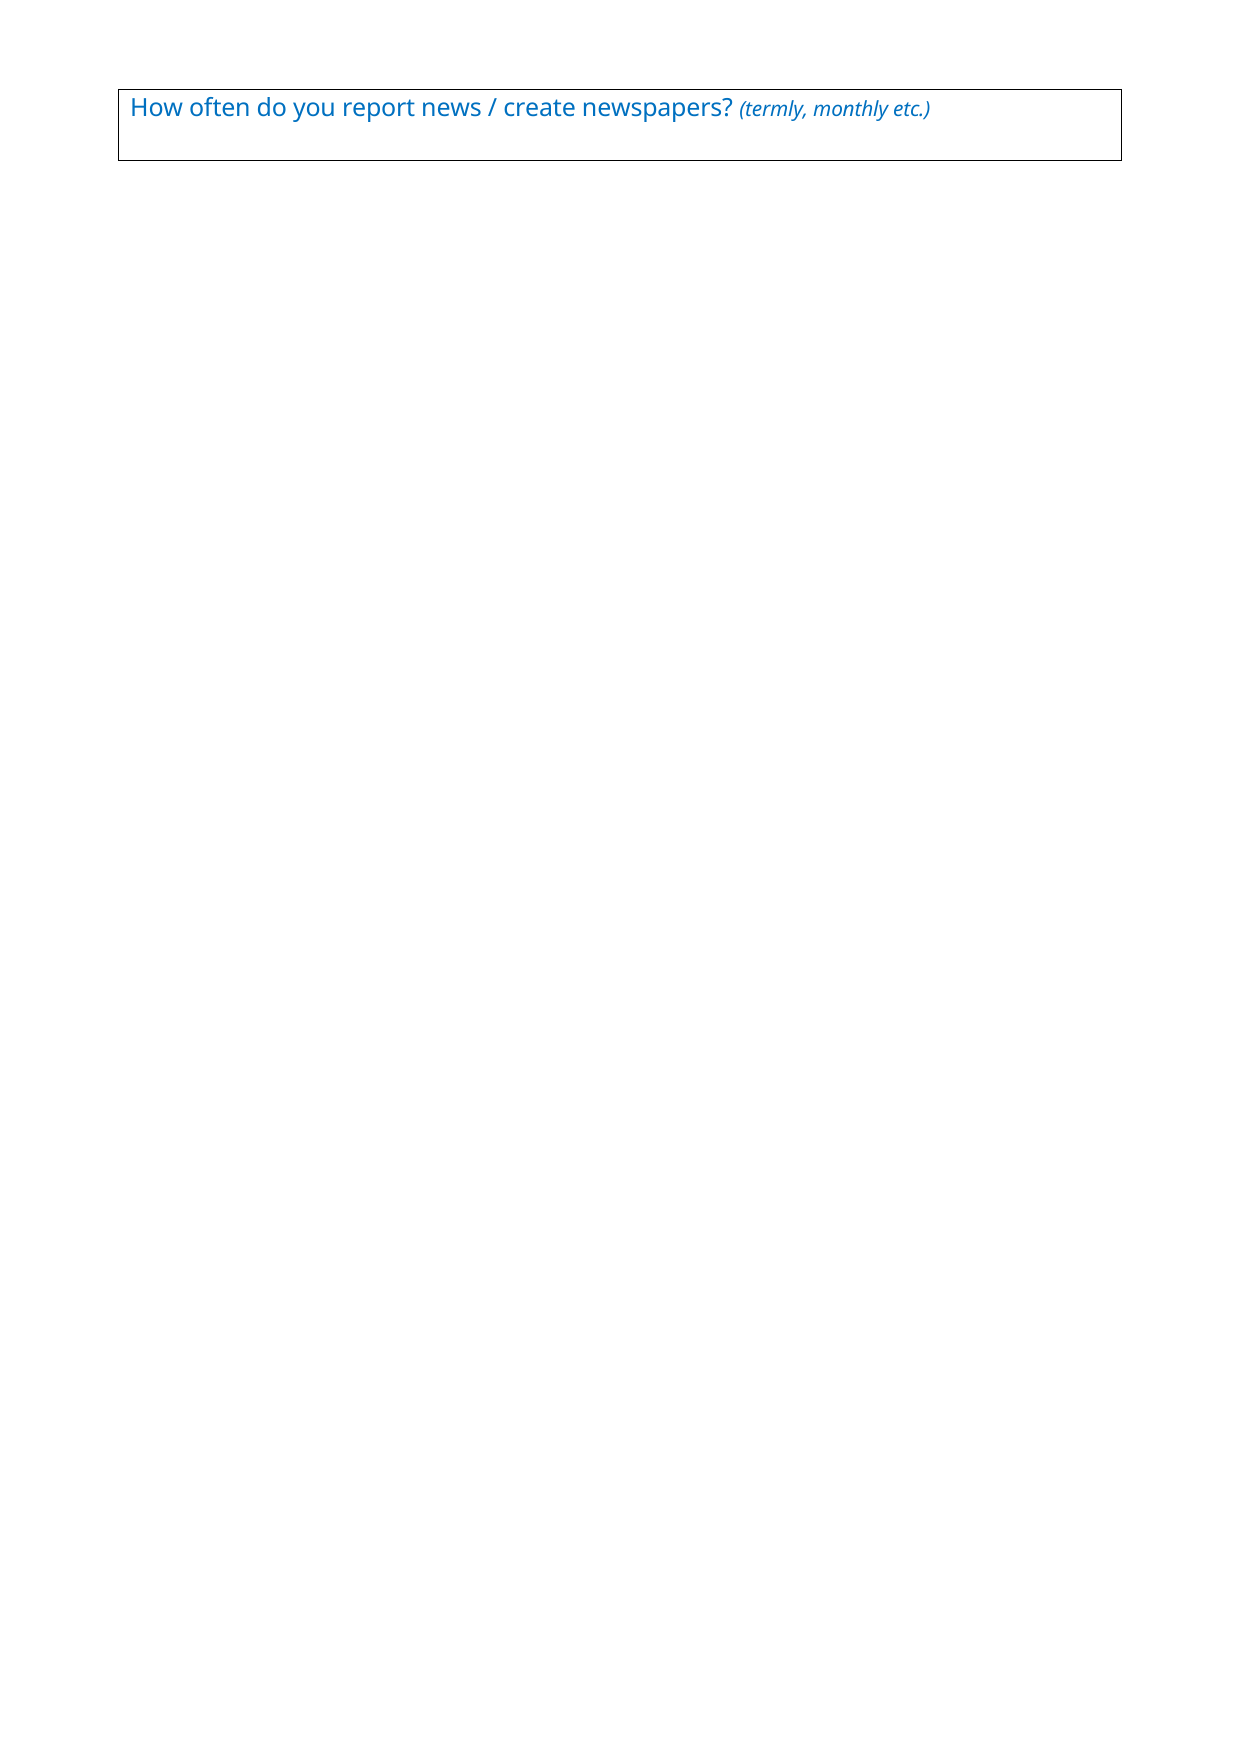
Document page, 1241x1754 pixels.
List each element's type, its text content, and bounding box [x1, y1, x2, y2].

table_cell How often do you report news / create newspapers? (termly, monthly etc.) [119, 90, 1121, 159]
